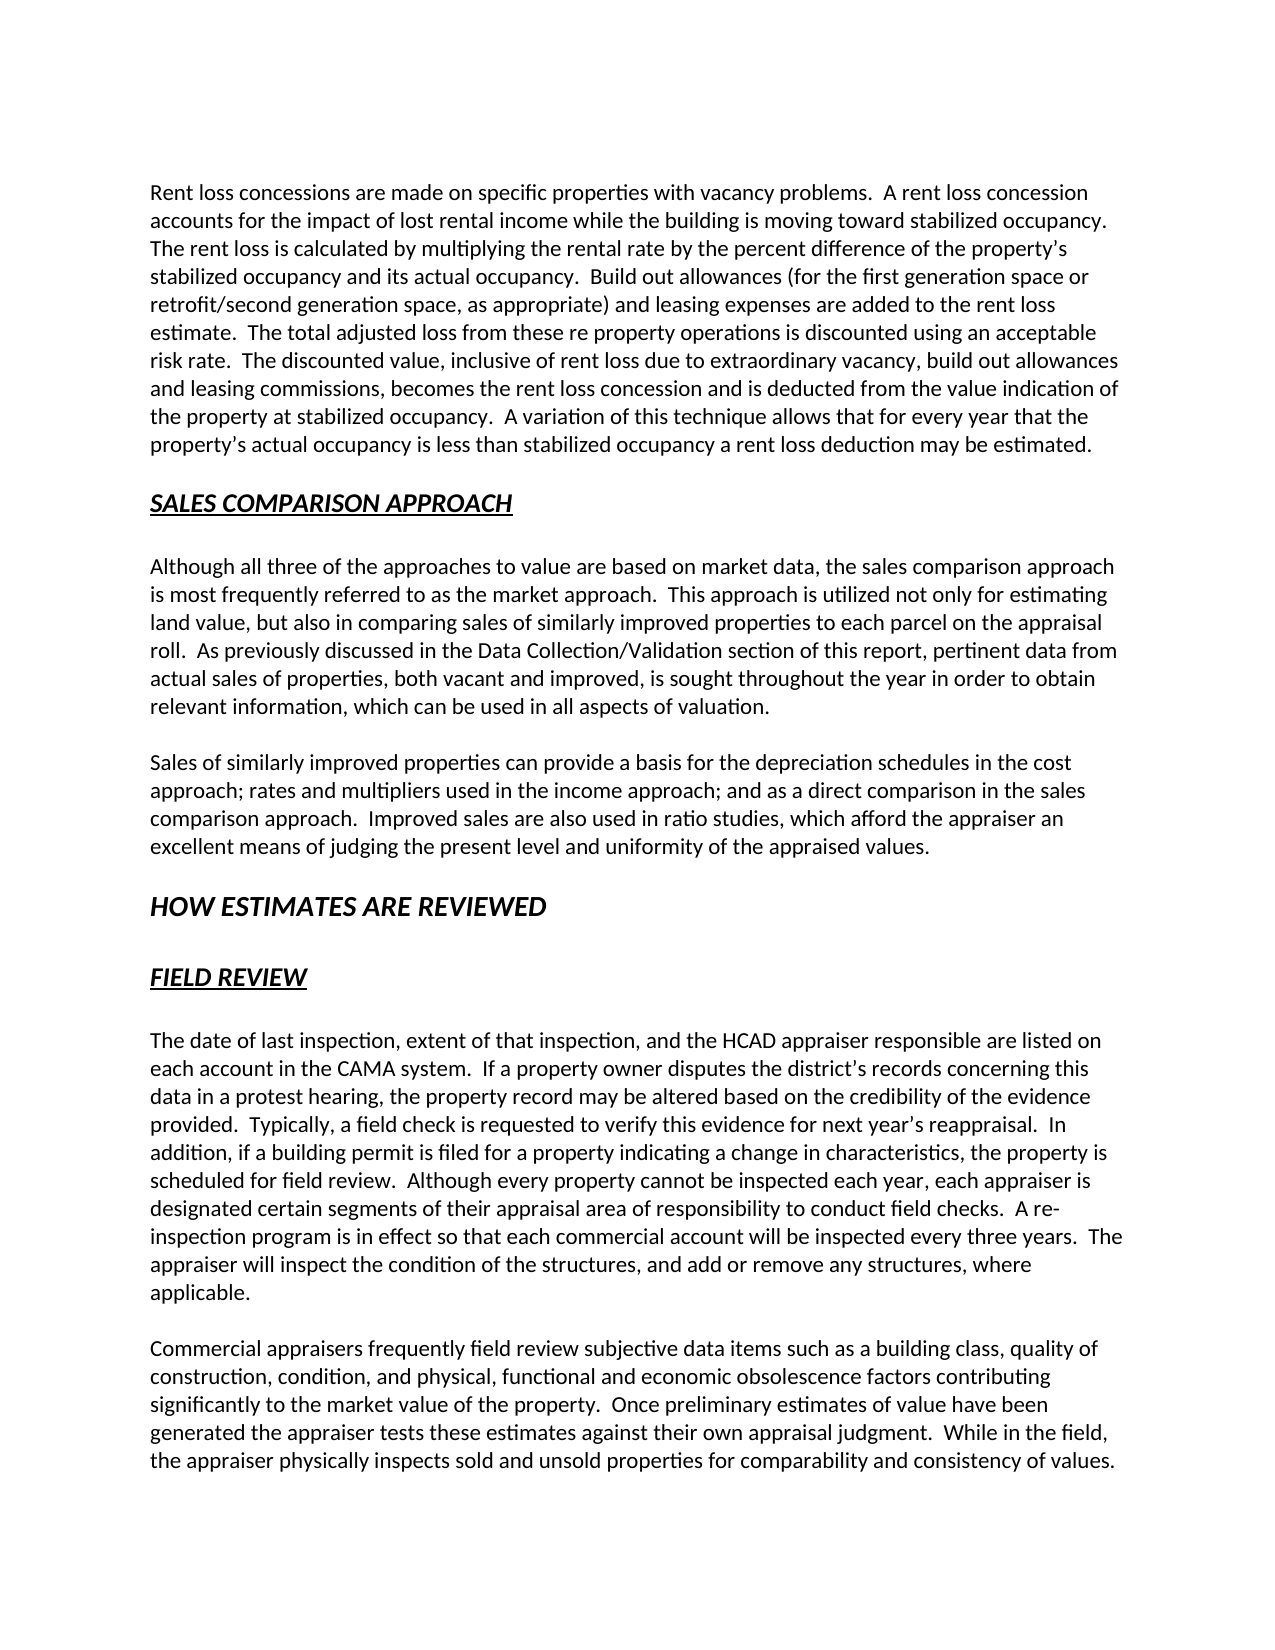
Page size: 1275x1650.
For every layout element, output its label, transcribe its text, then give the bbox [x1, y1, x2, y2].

text The date of last inspection, extent of that inspection, and the HCAD appraiser responsible are listed on each account in the CAMA system. If a property owner disputes the district’s records concerning this data in a protest hearing, the property record may be altered based on the credibility of the evidence provided. Typically, a field check is requested to verify this evidence for next year’s reappraisal. In addition, if a building permit is filed for a property indicating a change in characteristics, the property is scheduled for field review. Although every property cannot be inspected each year, each appraiser is designated certain segments of their appraisal area of responsibility to conduct field checks. A re-inspection program is in effect so that each commercial account will be inspected every three years. The appraiser will inspect the condition of the structures, and add or remove any structures, where applicable. [150, 1026, 1125, 1306]
text SALES COMPARISON APPROACH [150, 486, 1125, 519]
text Sales of similarly improved properties can provide a basis for the depreciation schedules in the cost approach; rates and multipliers used in the income approach; and as a direct comparison in the sales comparison approach. Improved sales are also used in ratio studies, which afford the appraiser an excellent means of judging the present level and uniformity of the appraised values. [150, 748, 1125, 861]
text Rent loss concessions are made on specific properties with vacancy problems. A rent loss concession accounts for the impact of lost rental income while the building is moving toward stabilized occupancy. The rent loss is calculated by multiplying the rental rate by the percent difference of the property’s stabilized occupancy and its actual occupancy. Build out allowances (for the first generation space or retrofit/second generation space, as appropriate) and leasing expenses are added to the rent loss estimate. The total adjusted loss from these re property operations is discounted using an acceptable risk rate. The discounted value, inclusive of rent loss due to extraordinary vacancy, build out allowances and leasing commissions, becomes the rent loss concession and is deducted from the value indication of the property at stabilized occupancy. A variation of this technique allows that for every year that the property’s actual occupancy is less than stabilized occupancy a rent loss deduction may be estimated. [150, 178, 1125, 458]
text Although all three of the approaches to value are based on market data, the sales comparison approach is most frequently referred to as the market approach. This approach is utilized not only for estimating land value, but also in comparing sales of similarly improved properties to each parcel on the appraisal roll. As previously discussed in the Data Collection/Validation section of this report, pertinent data from actual sales of properties, both vacant and improved, is sought throughout the year in order to obtain relevant information, which can be used in all aspects of valuation. [150, 552, 1125, 720]
text HOW ESTIMATES ARE REVIEWED [150, 888, 1125, 924]
text FIELD REVIEW [150, 960, 1125, 993]
text Commercial appraisers frequently field review subjective data items such as a building class, quality of construction, condition, and physical, functional and economic obsolescence factors contributing significantly to the market value of the property. Once preliminary estimates of value have been generated the appraiser tests these estimates against their own appraisal judgment. While in the field, the appraiser physically inspects sold and unsold properties for comparability and consistency of values. [150, 1334, 1125, 1474]
